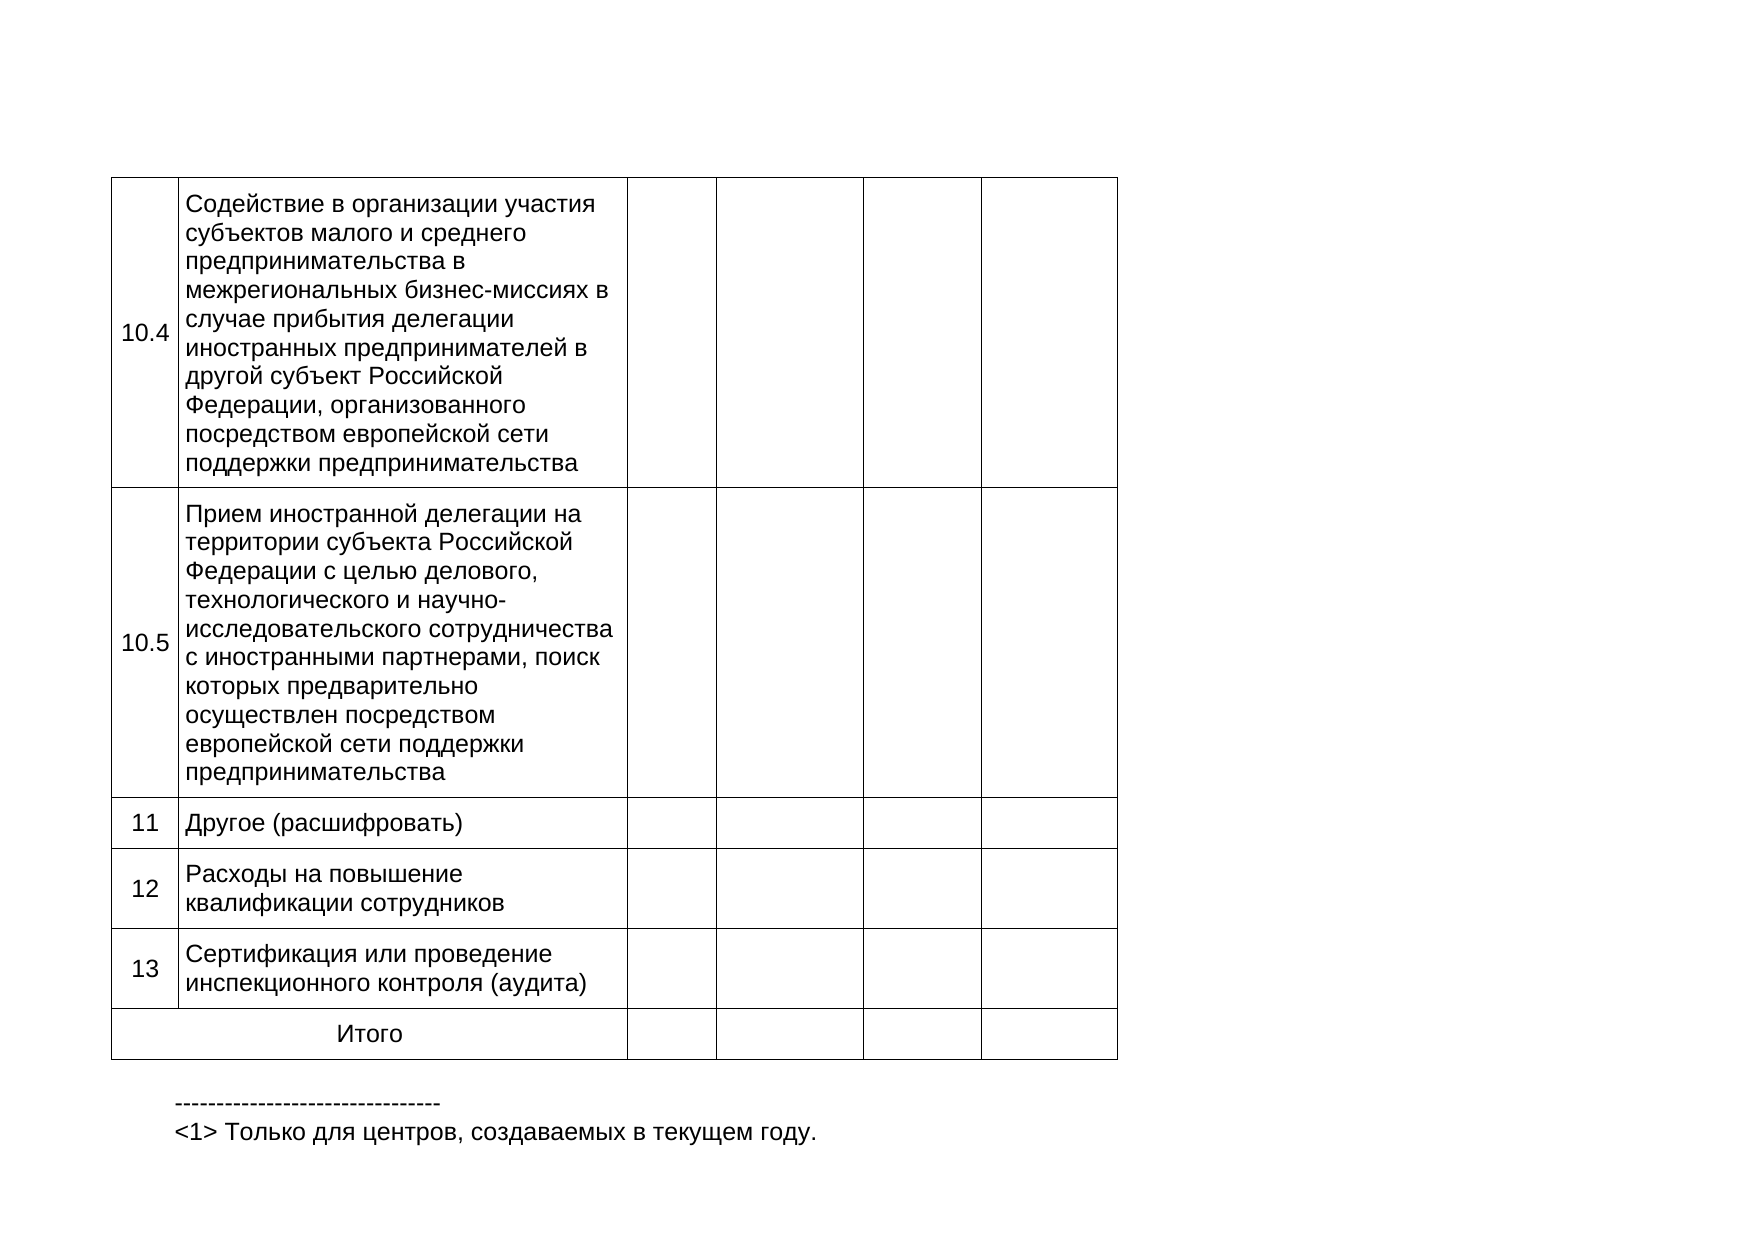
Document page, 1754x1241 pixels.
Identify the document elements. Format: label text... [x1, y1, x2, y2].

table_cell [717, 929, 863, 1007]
text -------------------------------- [118, 1088, 1636, 1117]
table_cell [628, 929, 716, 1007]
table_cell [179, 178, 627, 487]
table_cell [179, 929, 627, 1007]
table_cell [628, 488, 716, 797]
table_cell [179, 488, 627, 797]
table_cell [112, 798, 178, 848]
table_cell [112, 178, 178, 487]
text <1> Только для центров, создаваемых в текущем году. [118, 1117, 1636, 1146]
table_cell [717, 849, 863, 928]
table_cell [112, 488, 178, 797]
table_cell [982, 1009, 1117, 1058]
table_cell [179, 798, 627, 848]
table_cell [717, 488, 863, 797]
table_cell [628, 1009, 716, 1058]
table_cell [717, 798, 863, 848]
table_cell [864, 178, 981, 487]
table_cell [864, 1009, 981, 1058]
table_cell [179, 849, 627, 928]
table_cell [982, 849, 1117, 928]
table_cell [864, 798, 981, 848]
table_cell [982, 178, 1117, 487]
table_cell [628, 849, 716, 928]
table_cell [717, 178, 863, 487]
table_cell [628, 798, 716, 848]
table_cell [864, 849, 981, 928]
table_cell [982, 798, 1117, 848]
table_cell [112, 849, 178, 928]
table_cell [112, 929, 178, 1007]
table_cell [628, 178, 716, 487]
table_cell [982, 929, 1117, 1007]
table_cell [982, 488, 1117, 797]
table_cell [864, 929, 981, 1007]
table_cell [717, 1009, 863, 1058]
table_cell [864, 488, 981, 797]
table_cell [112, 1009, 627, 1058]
